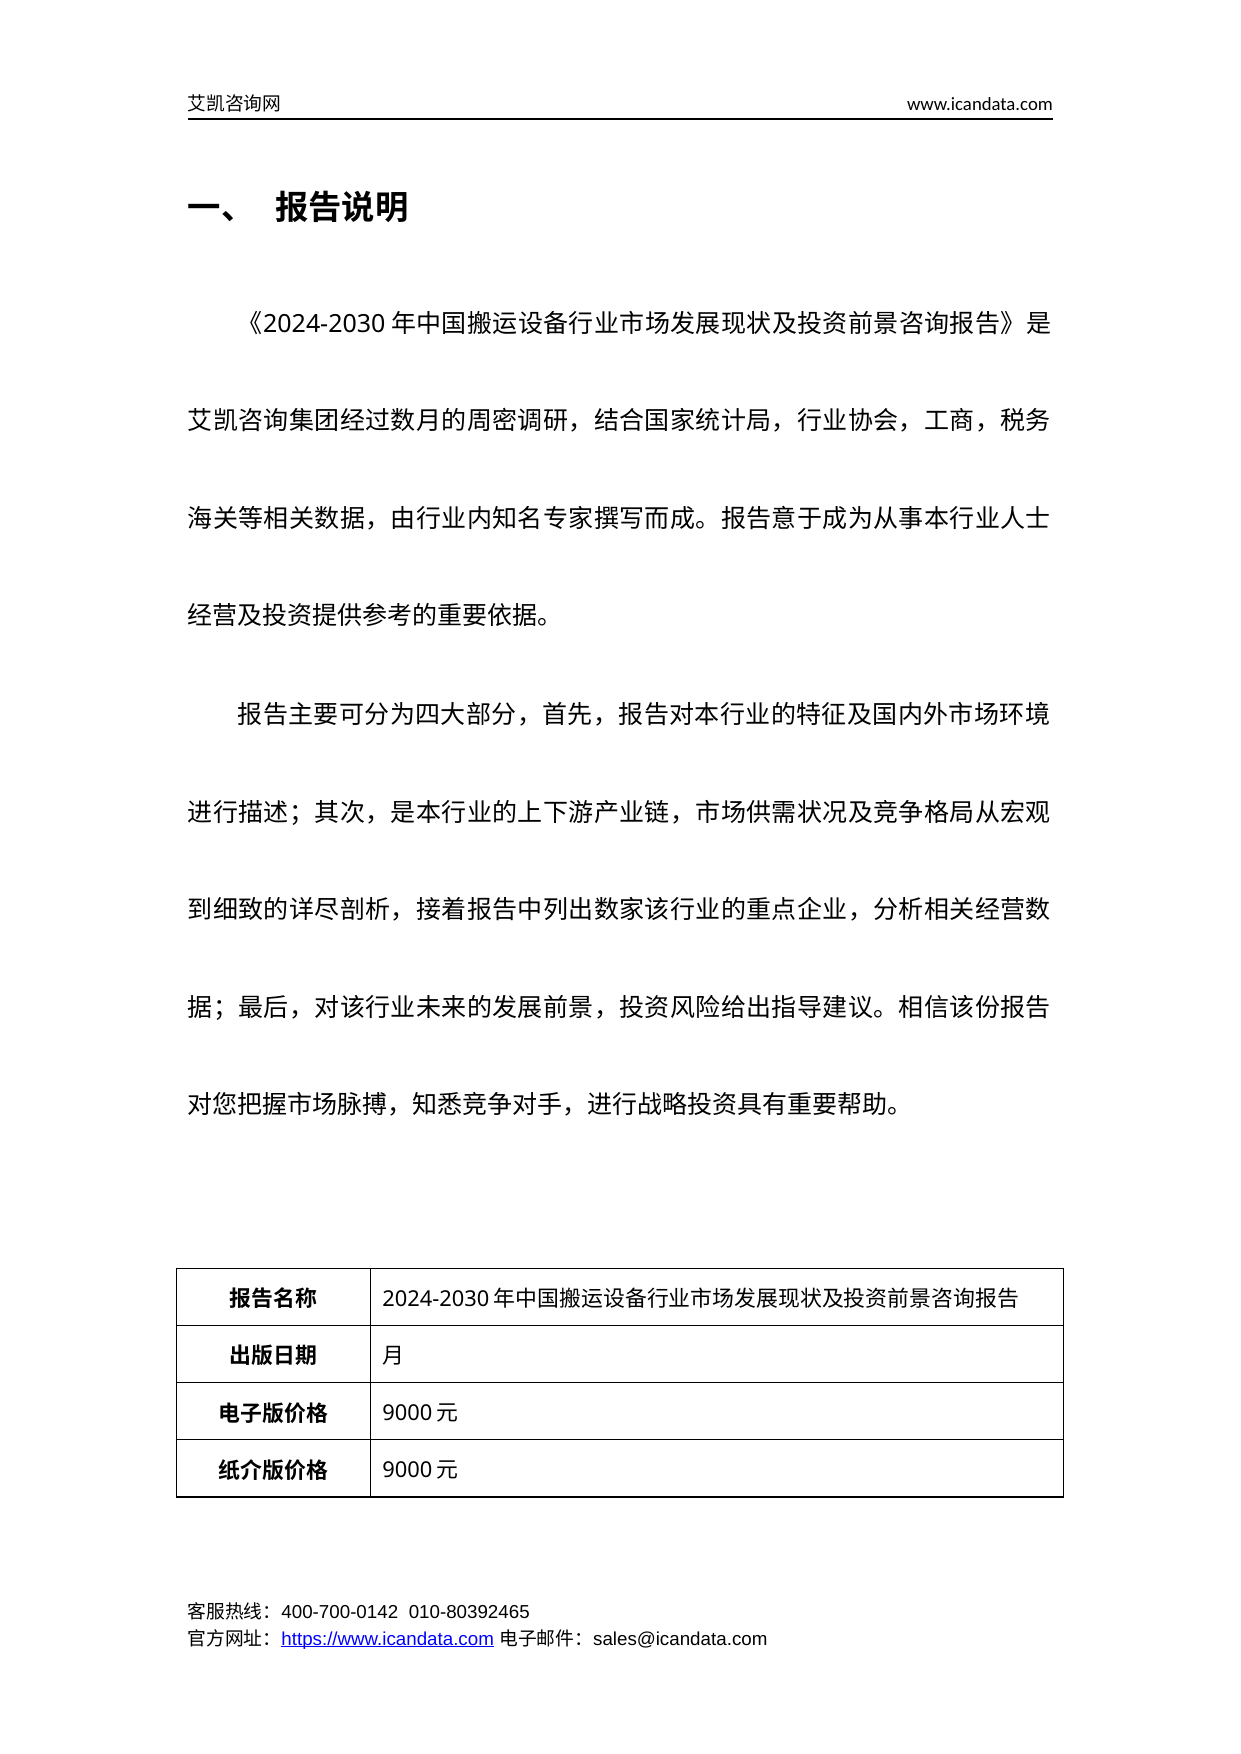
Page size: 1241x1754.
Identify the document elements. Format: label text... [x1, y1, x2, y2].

subtitle 报告说明 [187, 172, 1053, 237]
table_cell 9000元 [371, 1383, 1063, 1439]
table_cell 月 [371, 1326, 1063, 1382]
text 《2024-2030年中国搬运设备行业市场发展现状及投资前景咨询报告》是艾凯咨询集团经过数月的周密调研，结合国家统计局，行业协会，工商，税务海关等相关数据，由行业内知名专家撰写而成。报告意于成为从事本行业人士经营及投资提供参考的重要依据。 [187, 289, 1053, 646]
table_cell 电子版价格 [177, 1383, 370, 1439]
table_cell 9000元 [371, 1440, 1063, 1496]
table_cell 纸介版价格 [177, 1440, 370, 1496]
table_cell 出版日期 [177, 1326, 370, 1382]
table_header 报告名称 [177, 1269, 370, 1325]
table_header 2024-2030年中国搬运设备行业市场发展现状及投资前景咨询报告 [371, 1269, 1063, 1325]
text 报告主要可分为四大部分，首先，报告对本行业的特征及国内外市场环境进行描述；其次，是本行业的上下游产业链，市场供需状况及竞争格局从宏观到细致的详尽剖析，接着报告中列出数家该行业的重点企业，分析相关经营数据；最后，对该行业未来的发展前景，投资风险给出指导建议。相信该份报告对您把握市场脉搏，知悉竞争对手，进行战略投资具有重要帮助。 [187, 681, 1053, 1136]
